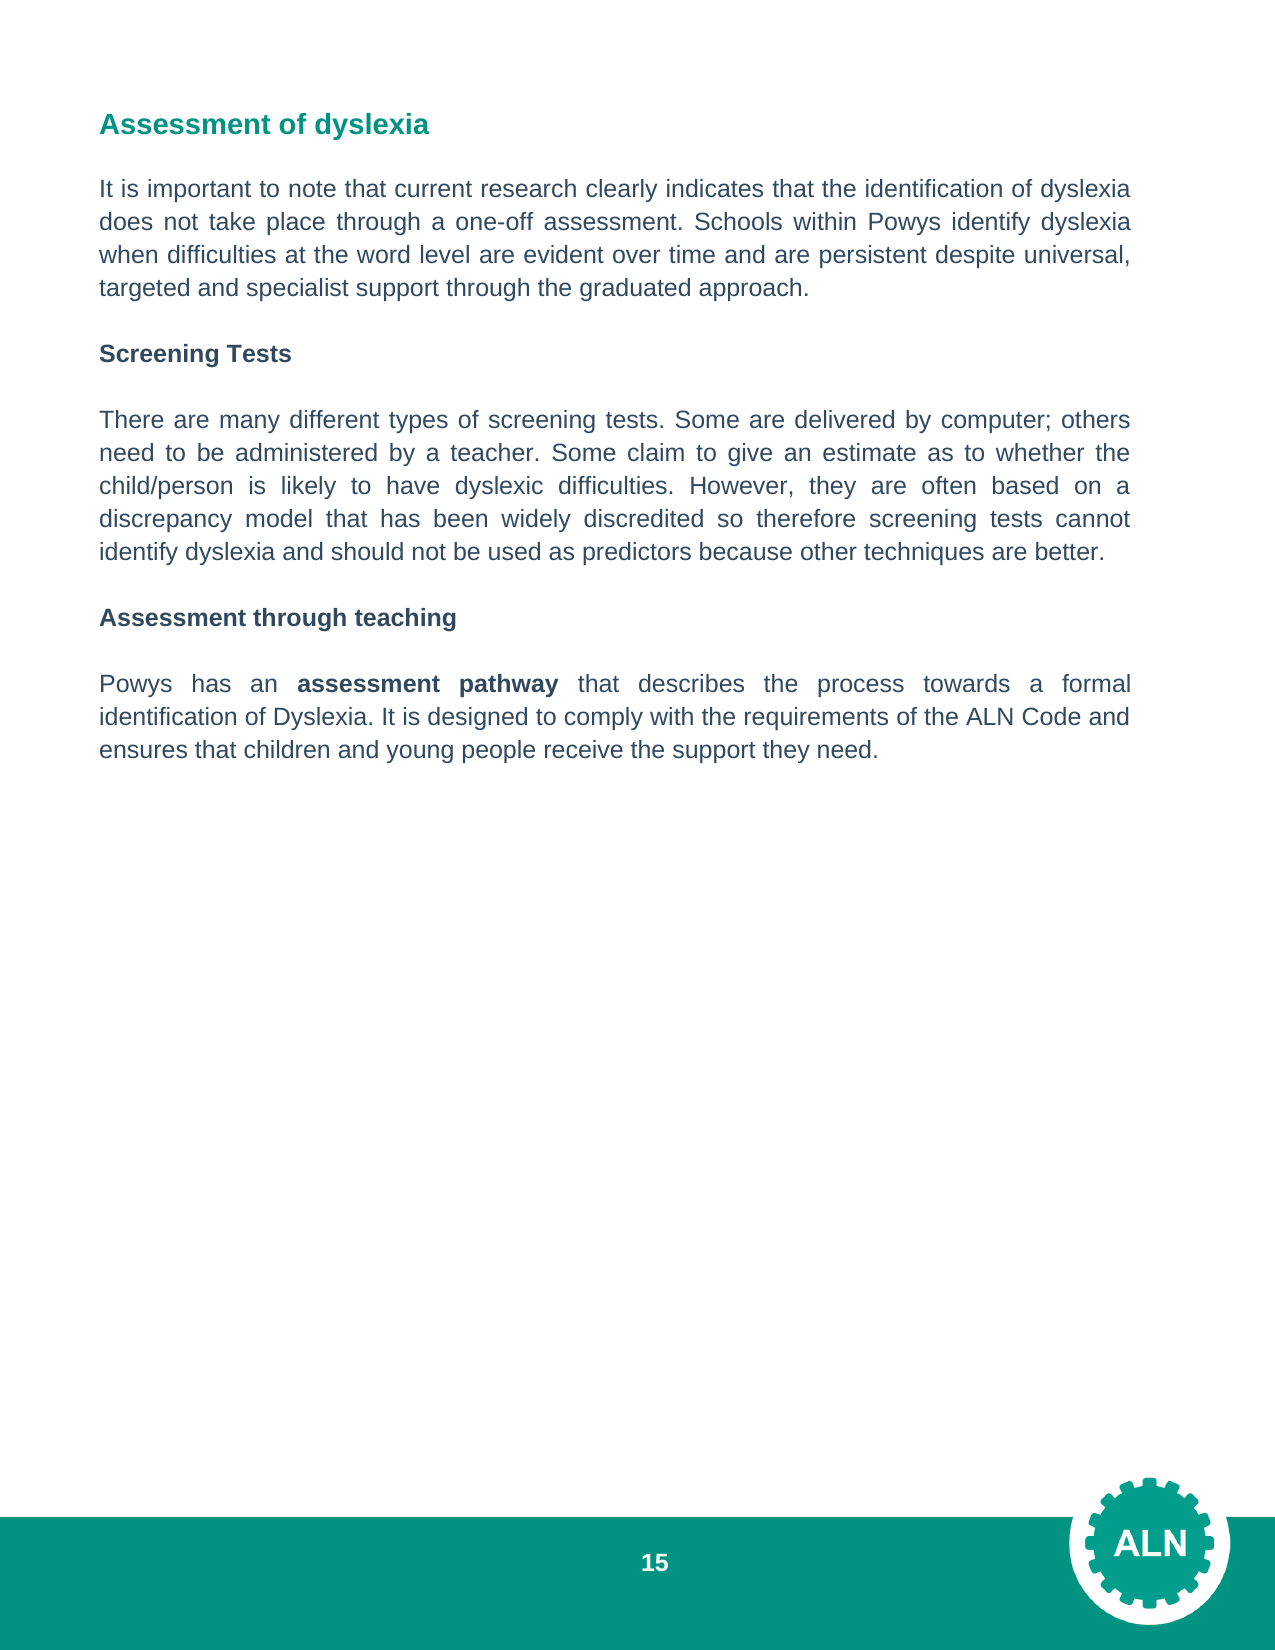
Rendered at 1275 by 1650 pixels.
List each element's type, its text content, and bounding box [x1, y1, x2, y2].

text There are many different types of screening tests. Some are delivered by computer; others need to be administered by a teacher. Some claim to give an estimate as to whether the child/person is likely to have dyslexic difficulties. However, they are often based on a discrepancy model that has been widely discredited so therefore screening tests cannot identify dyslexia and should not be used as predictors because other techniques are better. [99, 405, 1132, 566]
text Powys has an assessment pathway that describes the process towards a formal identification of Dyslexia. It is designed to comply with the requirements of the ALN Code and ensures that children and young people receive the support they need. [99, 669, 1132, 764]
text Screening Tests [99, 339, 1132, 368]
text Assessment through teaching [99, 603, 1132, 632]
text Assessment of dyslexia [99, 107, 1132, 141]
text It is important to note that current research clearly indicates that the identification of dyslexia does not take place through a one-off assessment. Schools within Powys identify dyslexia when difficulties at the word level are evident over time and are persistent despite universal, targeted and specialist support through the graduated approach. [99, 174, 1132, 302]
picture [0, 1461, 1275, 1650]
